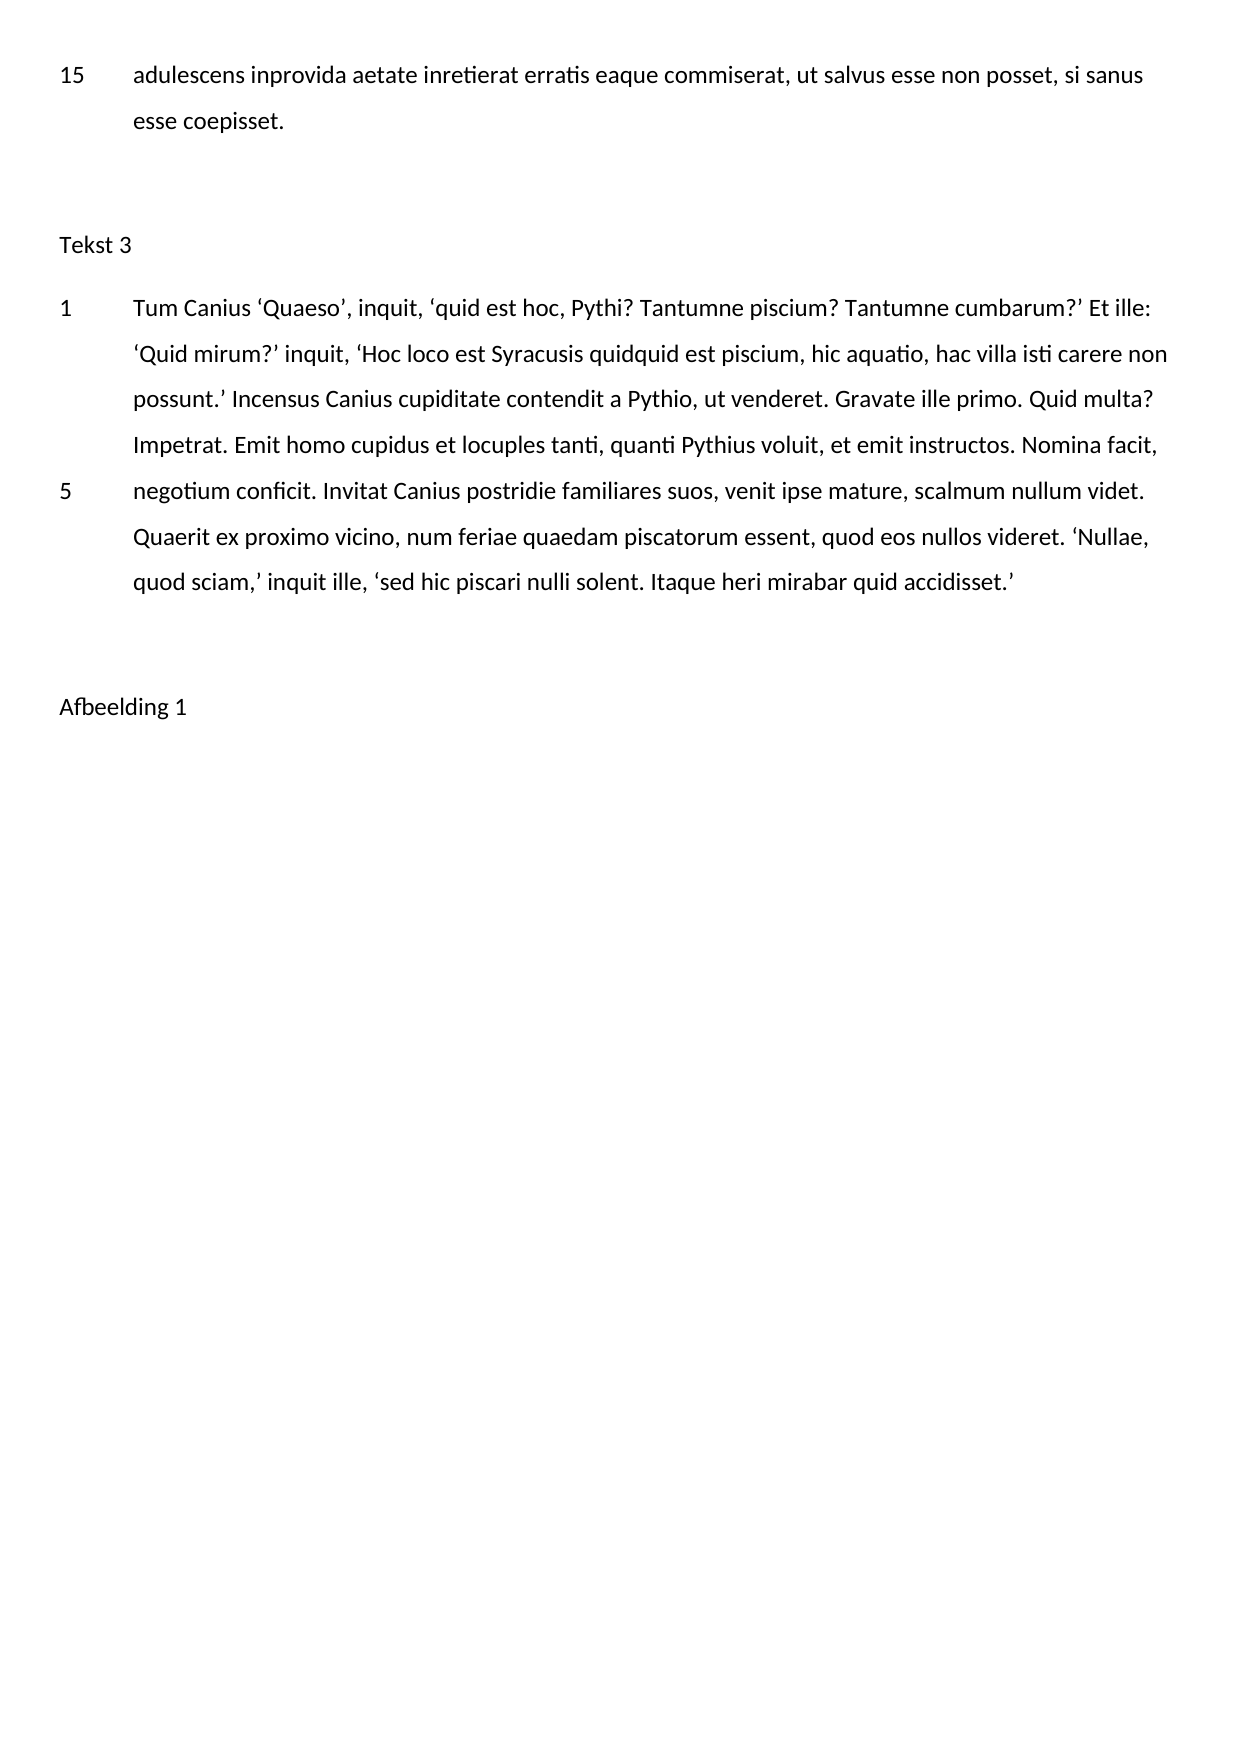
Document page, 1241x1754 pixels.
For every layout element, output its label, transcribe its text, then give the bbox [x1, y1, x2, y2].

text Afbeelding 1 [59, 691, 1181, 722]
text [59, 59, 1181, 135]
text 1 Tum Canius ‘Quaeso’, inquit, ‘quid est hoc, Pythi? Tantumne piscium? Tantumne cumbarum?’ Et ille: ‘Quid mirum?’ inquit, ‘Hoc loco est Syracusis quidquid est piscium, hic aquatio, hac villa isti carere non possunt.’ Incensus Canius cupiditate contendit a Pythio, ut venderet. Gravate ille primo. Quid multa? Impetrat. Emit homo cupidus et locuples tanti, quanti Pythius voluit, et emit instructos. Nomina facit, 5 negotium conficit. Invitat Canius postridie familiares suos, venit ipse mature, scalmum nullum videt. Quaerit ex proximo vicino, num feriae quaedam piscatorum essent, quod eos nullos videret. ‘Nullae, quod sciam,’ inquit ille, ‘sed hic piscari nulli solent. Itaque heri mirabar quid accidisset.’ [59, 292, 1181, 597]
text Tekst 3 [59, 229, 1181, 260]
